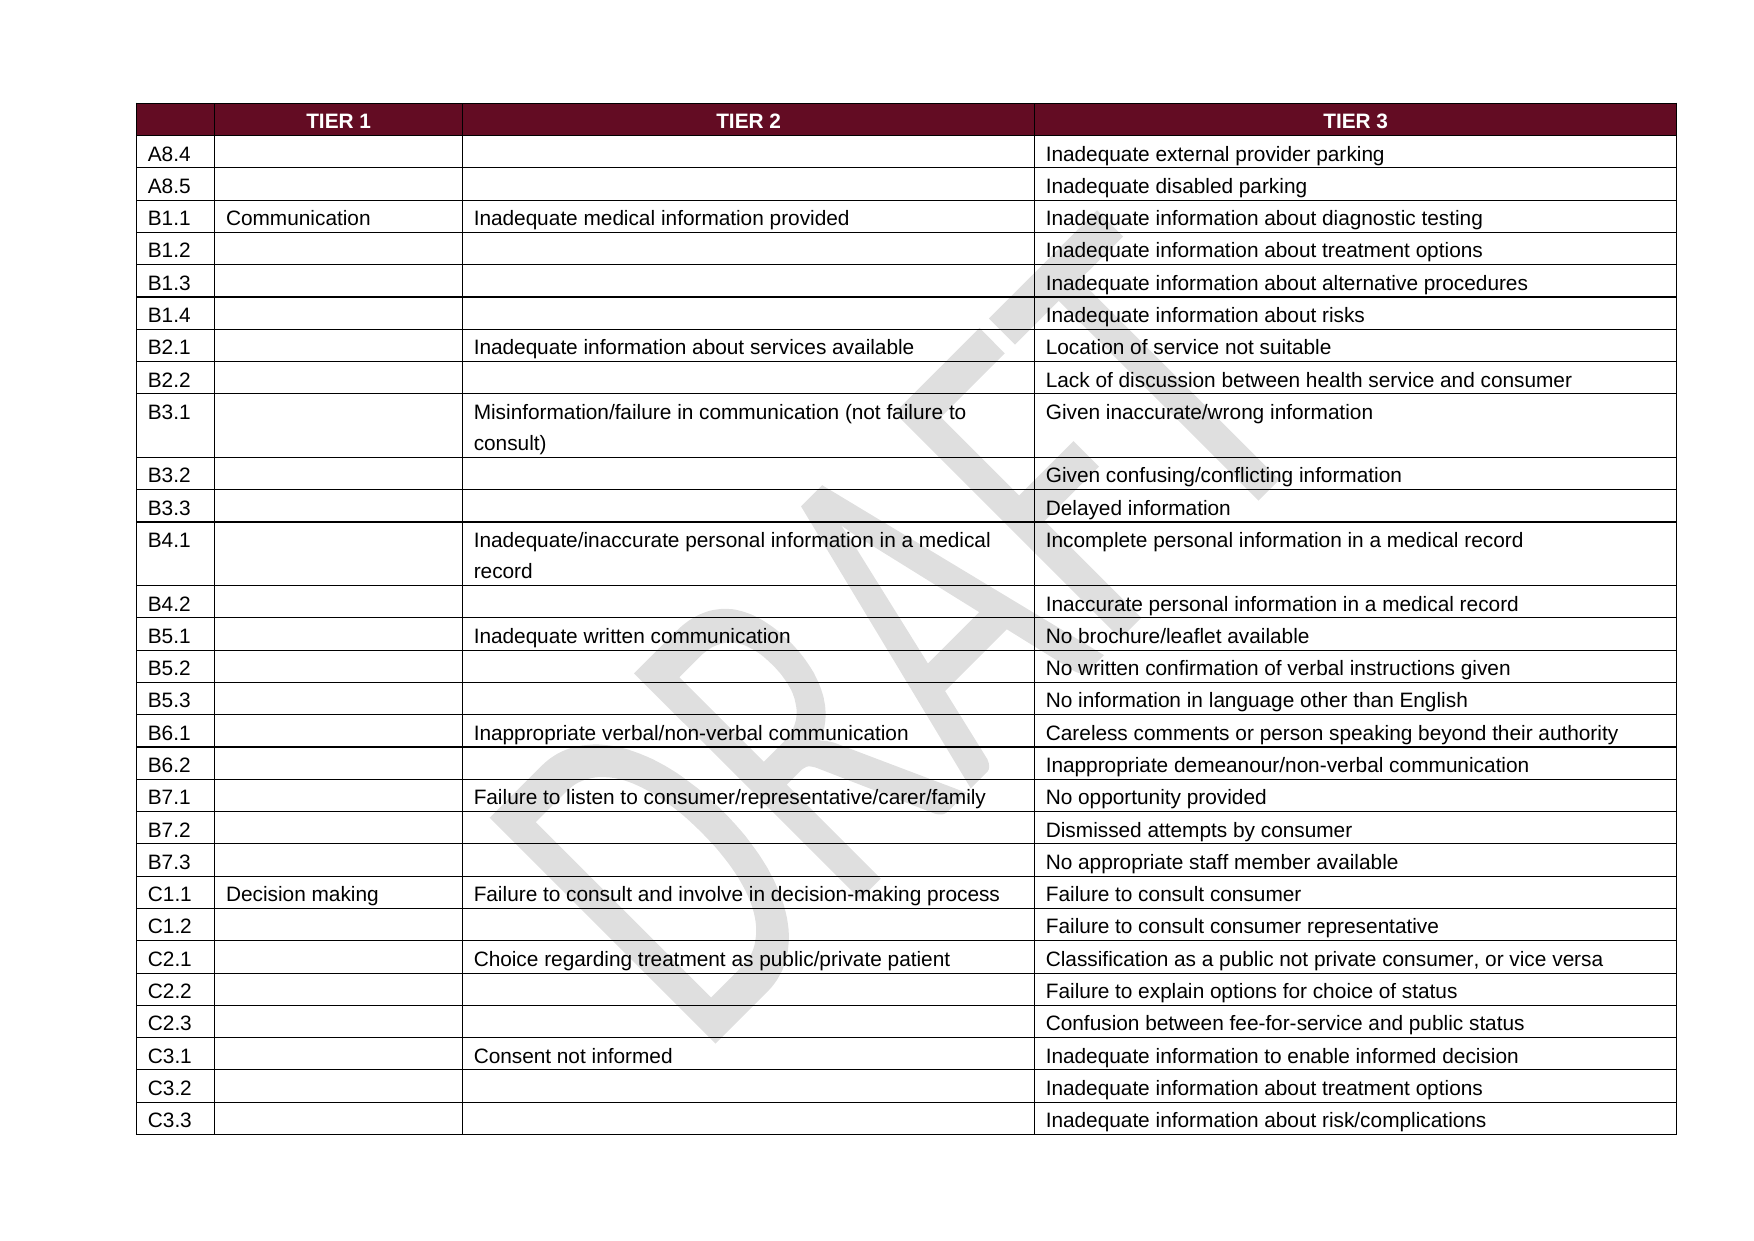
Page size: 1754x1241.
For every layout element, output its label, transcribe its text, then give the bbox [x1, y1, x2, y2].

table_cell [215, 780, 462, 811]
table_cell [215, 394, 462, 457]
table_cell Inadequate external provider parking [1035, 136, 1676, 167]
table_cell Failure to consult and involve in decision-making process [463, 877, 1034, 908]
table_cell B3.3 [137, 490, 214, 521]
table_cell Failure to consult consumer representative [1035, 909, 1676, 940]
table_cell [463, 683, 1034, 714]
table_cell Inadequate information about risk/complications [1035, 1103, 1676, 1134]
table_cell B3.2 [137, 458, 214, 489]
table_cell [215, 362, 462, 393]
table_cell [463, 362, 1034, 393]
table_cell [463, 298, 1034, 329]
table_cell B1.3 [137, 265, 214, 296]
table_cell Inadequate information about treatment options [1035, 233, 1676, 264]
table_cell Inadequate information about diagnostic testing [1035, 201, 1676, 232]
table_header [137, 104, 214, 135]
table_header TIER 3 [1035, 104, 1676, 135]
table_cell [463, 1006, 1034, 1037]
table_cell B6.2 [137, 748, 214, 779]
table_cell Inadequate written communication [463, 618, 1034, 649]
table_cell Failure to explain options for choice of status [1035, 974, 1676, 1005]
table_cell [463, 490, 1034, 521]
table_cell [215, 715, 462, 746]
table_cell Choice regarding treatment as public/private patient [463, 941, 1034, 972]
table_cell Inadequate medical information provided [463, 201, 1034, 232]
table_cell [215, 618, 462, 649]
table_cell Given confusing/conflicting information [1035, 458, 1676, 489]
table_cell [463, 586, 1034, 617]
table_cell No brochure/leaflet available [1035, 618, 1676, 649]
table_cell Careless comments or person speaking beyond their authority [1035, 715, 1676, 746]
table_cell [215, 458, 462, 489]
table_cell [215, 490, 462, 521]
table_cell [215, 265, 462, 296]
table_cell [215, 1038, 462, 1069]
table_cell Inappropriate verbal/non-verbal communication [463, 715, 1034, 746]
table_cell [463, 458, 1034, 489]
table_cell C2.2 [137, 974, 214, 1005]
table_cell [215, 586, 462, 617]
table_cell Location of service not suitable [1035, 330, 1676, 361]
table_cell B1.1 [137, 201, 214, 232]
table_cell C3.3 [137, 1103, 214, 1134]
table_cell Inappropriate demeanour/non-verbal communication [1035, 748, 1676, 779]
table_cell B1.2 [137, 233, 214, 264]
table_cell [215, 941, 462, 972]
table_cell [463, 651, 1034, 682]
table_cell Misinformation/failure in communication (not failure to consult) [463, 394, 1034, 457]
table_cell A8.4 [137, 136, 214, 167]
table_cell [215, 298, 462, 329]
table_cell [215, 136, 462, 167]
table_cell C2.3 [137, 1006, 214, 1037]
table_cell [463, 812, 1034, 843]
table_cell C2.1 [137, 941, 214, 972]
table_cell [215, 651, 462, 682]
table_cell [463, 748, 1034, 779]
table_cell No appropriate staff member available [1035, 844, 1676, 876]
table_cell [215, 233, 462, 264]
table_cell [215, 812, 462, 843]
table_cell [215, 909, 462, 940]
table_cell C3.2 [137, 1070, 214, 1102]
table_cell B3.1 [137, 394, 214, 457]
table_cell Inadequate/inaccurate personal information in a medical record [463, 523, 1034, 585]
table_cell [463, 1103, 1034, 1134]
table_cell [215, 1006, 462, 1037]
table_cell [215, 683, 462, 714]
table_cell Lack of discussion between health service and consumer [1035, 362, 1676, 393]
table_cell Inadequate information to enable informed decision [1035, 1038, 1676, 1069]
table_cell Dismissed attempts by consumer [1035, 812, 1676, 843]
table_header TIER 1 [215, 104, 462, 135]
table_cell Communication [215, 201, 462, 232]
table_cell Failure to listen to consumer/representative/carer/family [463, 780, 1034, 811]
table_cell B7.1 [137, 780, 214, 811]
table_cell [463, 233, 1034, 264]
table_cell B7.2 [137, 812, 214, 843]
table_cell No opportunity provided [1035, 780, 1676, 811]
table_cell [215, 330, 462, 361]
table_cell Inadequate information about services available [463, 330, 1034, 361]
table_cell C1.2 [137, 909, 214, 940]
table_cell No information in language other than English [1035, 683, 1676, 714]
table_cell B7.3 [137, 844, 214, 876]
table_cell B2.1 [137, 330, 214, 361]
table_cell C1.1 [137, 877, 214, 908]
table_cell A8.5 [137, 168, 214, 199]
table_cell [463, 974, 1034, 1005]
table_cell Inadequate disabled parking [1035, 168, 1676, 199]
table_cell [215, 168, 462, 199]
table_cell [215, 1103, 462, 1134]
table_cell [463, 136, 1034, 167]
table_cell [463, 168, 1034, 199]
table_cell [463, 844, 1034, 876]
table_cell [215, 1070, 462, 1102]
table_cell Confusion between fee-for-service and public status [1035, 1006, 1676, 1037]
table_cell Inaccurate personal information in a medical record [1035, 586, 1676, 617]
table_cell [215, 748, 462, 779]
table_cell B6.1 [137, 715, 214, 746]
table_header TIER 2 [463, 104, 1034, 135]
table_cell Delayed information [1035, 490, 1676, 521]
table_cell [215, 974, 462, 1005]
table_cell C3.1 [137, 1038, 214, 1069]
table_cell Incomplete personal information in a medical record [1035, 523, 1676, 585]
table_cell [215, 523, 462, 585]
table_cell B4.1 [137, 523, 214, 585]
table_cell Failure to consult consumer [1035, 877, 1676, 908]
table_cell [215, 844, 462, 876]
table_cell B2.2 [137, 362, 214, 393]
table_cell No written confirmation of verbal instructions given [1035, 651, 1676, 682]
table_cell Inadequate information about treatment options [1035, 1070, 1676, 1102]
table_cell Given inaccurate/wrong information [1035, 394, 1676, 457]
table_cell Inadequate information about risks [1035, 298, 1676, 329]
table_cell B4.2 [137, 586, 214, 617]
table_cell Inadequate information about alternative procedures [1035, 265, 1676, 296]
table_cell B5.3 [137, 683, 214, 714]
table_cell [463, 1070, 1034, 1102]
table_cell Consent not informed [463, 1038, 1034, 1069]
table_cell [463, 265, 1034, 296]
table_cell B5.2 [137, 651, 214, 682]
table_cell B1.4 [137, 298, 214, 329]
table_cell [463, 909, 1034, 940]
table_cell B5.1 [137, 618, 214, 649]
table_cell Classification as a public not private consumer, or vice versa [1035, 941, 1676, 972]
table_cell Decision making [215, 877, 462, 908]
